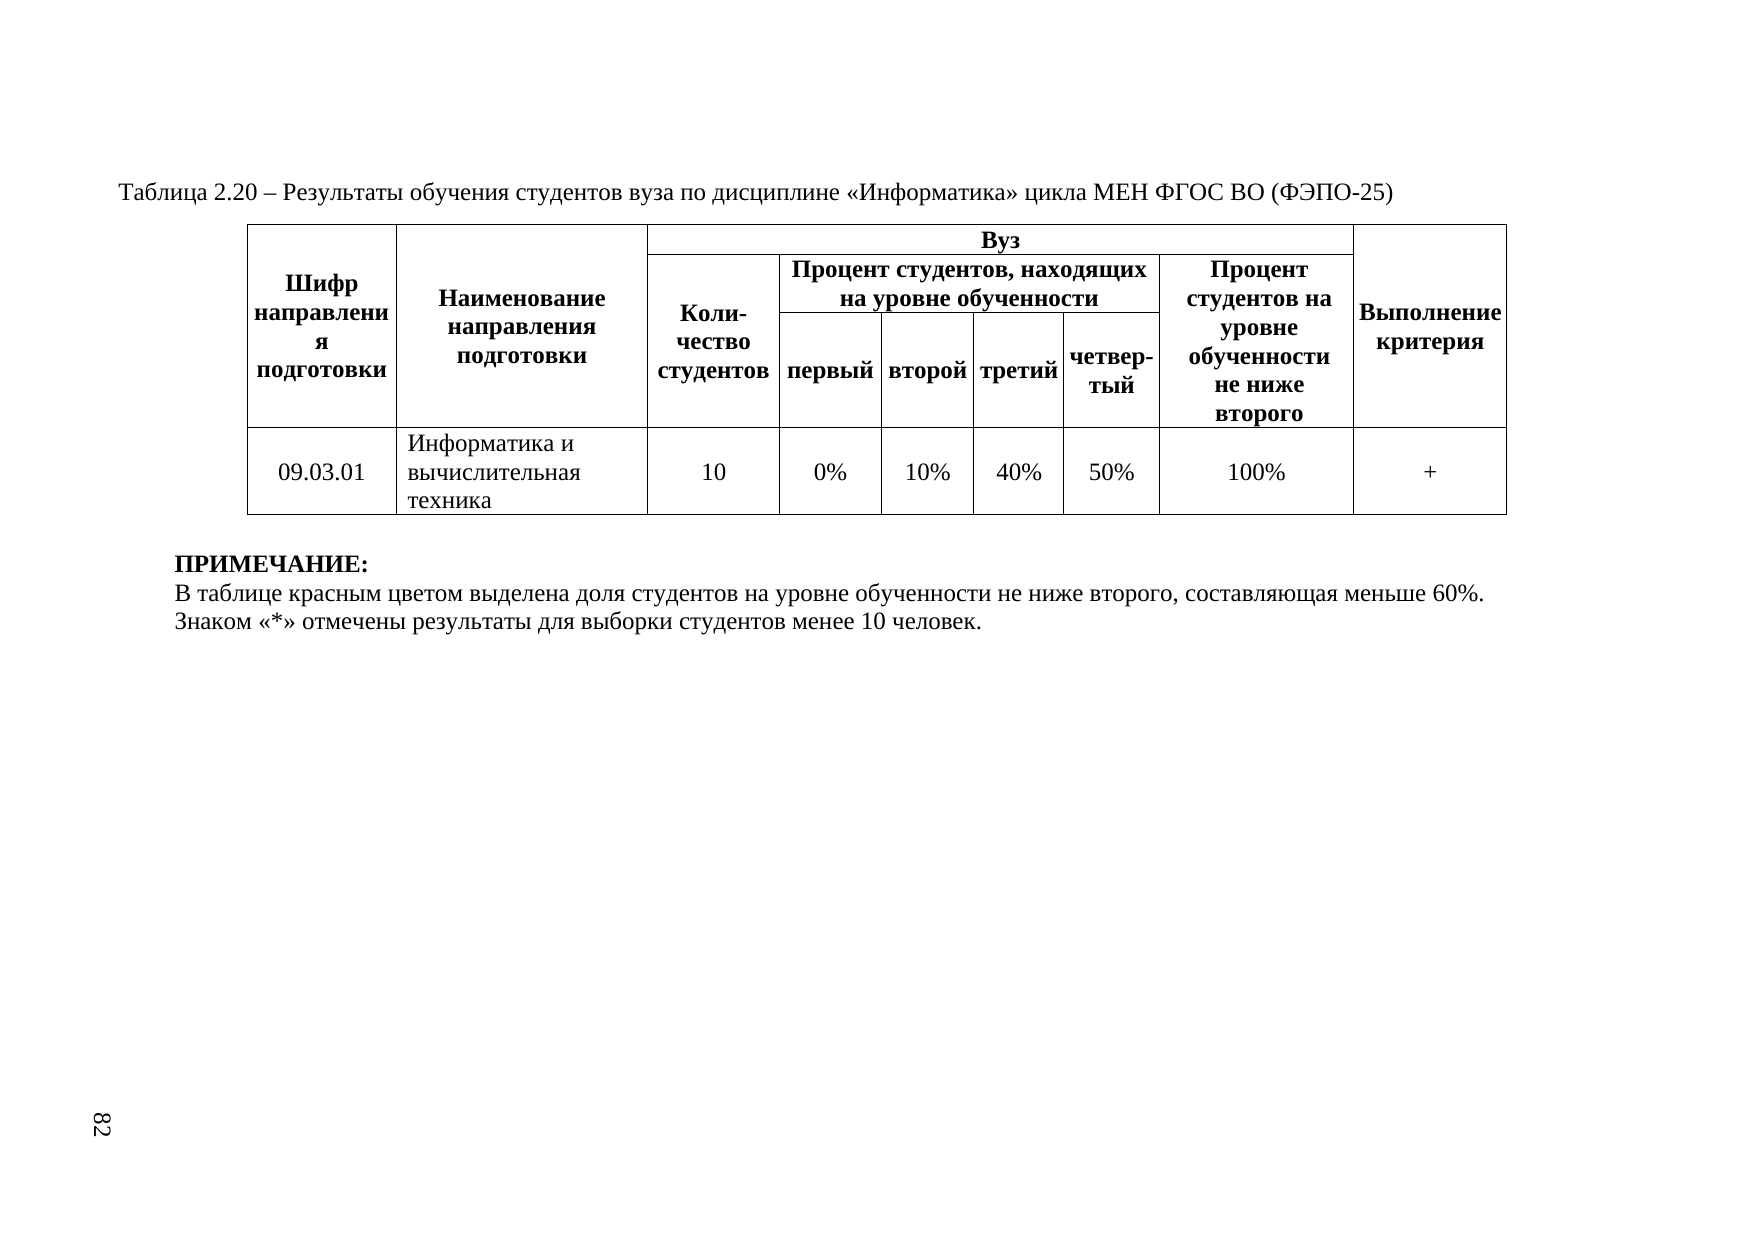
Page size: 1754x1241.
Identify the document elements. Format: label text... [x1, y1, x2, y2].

table_cell Коли-чество студентов [648, 255, 779, 427]
table_header Информатика и вычислительная техника [397, 428, 647, 514]
table_cell третий [974, 313, 1063, 427]
table_cell четвер-тый [1064, 313, 1159, 427]
table_header + [1354, 428, 1506, 514]
table_header Вуз [648, 225, 1353, 253]
text В таблице красным цветом выделена доля студентов на уровне обученности не ниже второго, составляющая меньше 60%. [118, 578, 1636, 606]
table_header 0% [780, 428, 881, 514]
table_header 50% [1064, 428, 1159, 514]
table_header Выполнение критерия [1354, 225, 1506, 427]
table_header 100% [1160, 428, 1353, 514]
table_header 10% [882, 428, 973, 514]
table_header 10 [648, 428, 779, 514]
table_cell второй [882, 313, 973, 427]
table_header 40% [974, 428, 1063, 514]
table_header Шифр направления подготовки [248, 225, 396, 427]
text ПРИМЕЧАНИЕ: [118, 549, 1636, 578]
table_cell Процент студентов на уровне обученности не ниже второго [1160, 255, 1353, 427]
table_header 09.03.01 [248, 428, 396, 514]
table_header Наименование направления подготовки [397, 225, 647, 427]
text Знаком «*» отмечены результаты для выборки студентов менее 10 человек. [118, 606, 1636, 635]
table_cell Процент студентов, находящих на уровне обученности [780, 255, 1159, 312]
text Таблица 2.20 – Результаты обучения студентов вуза по дисциплине «Информатика» цикла МЕН ФГОС ВО (ФЭПО-25) [118, 177, 1636, 206]
table_cell первый [780, 313, 881, 427]
